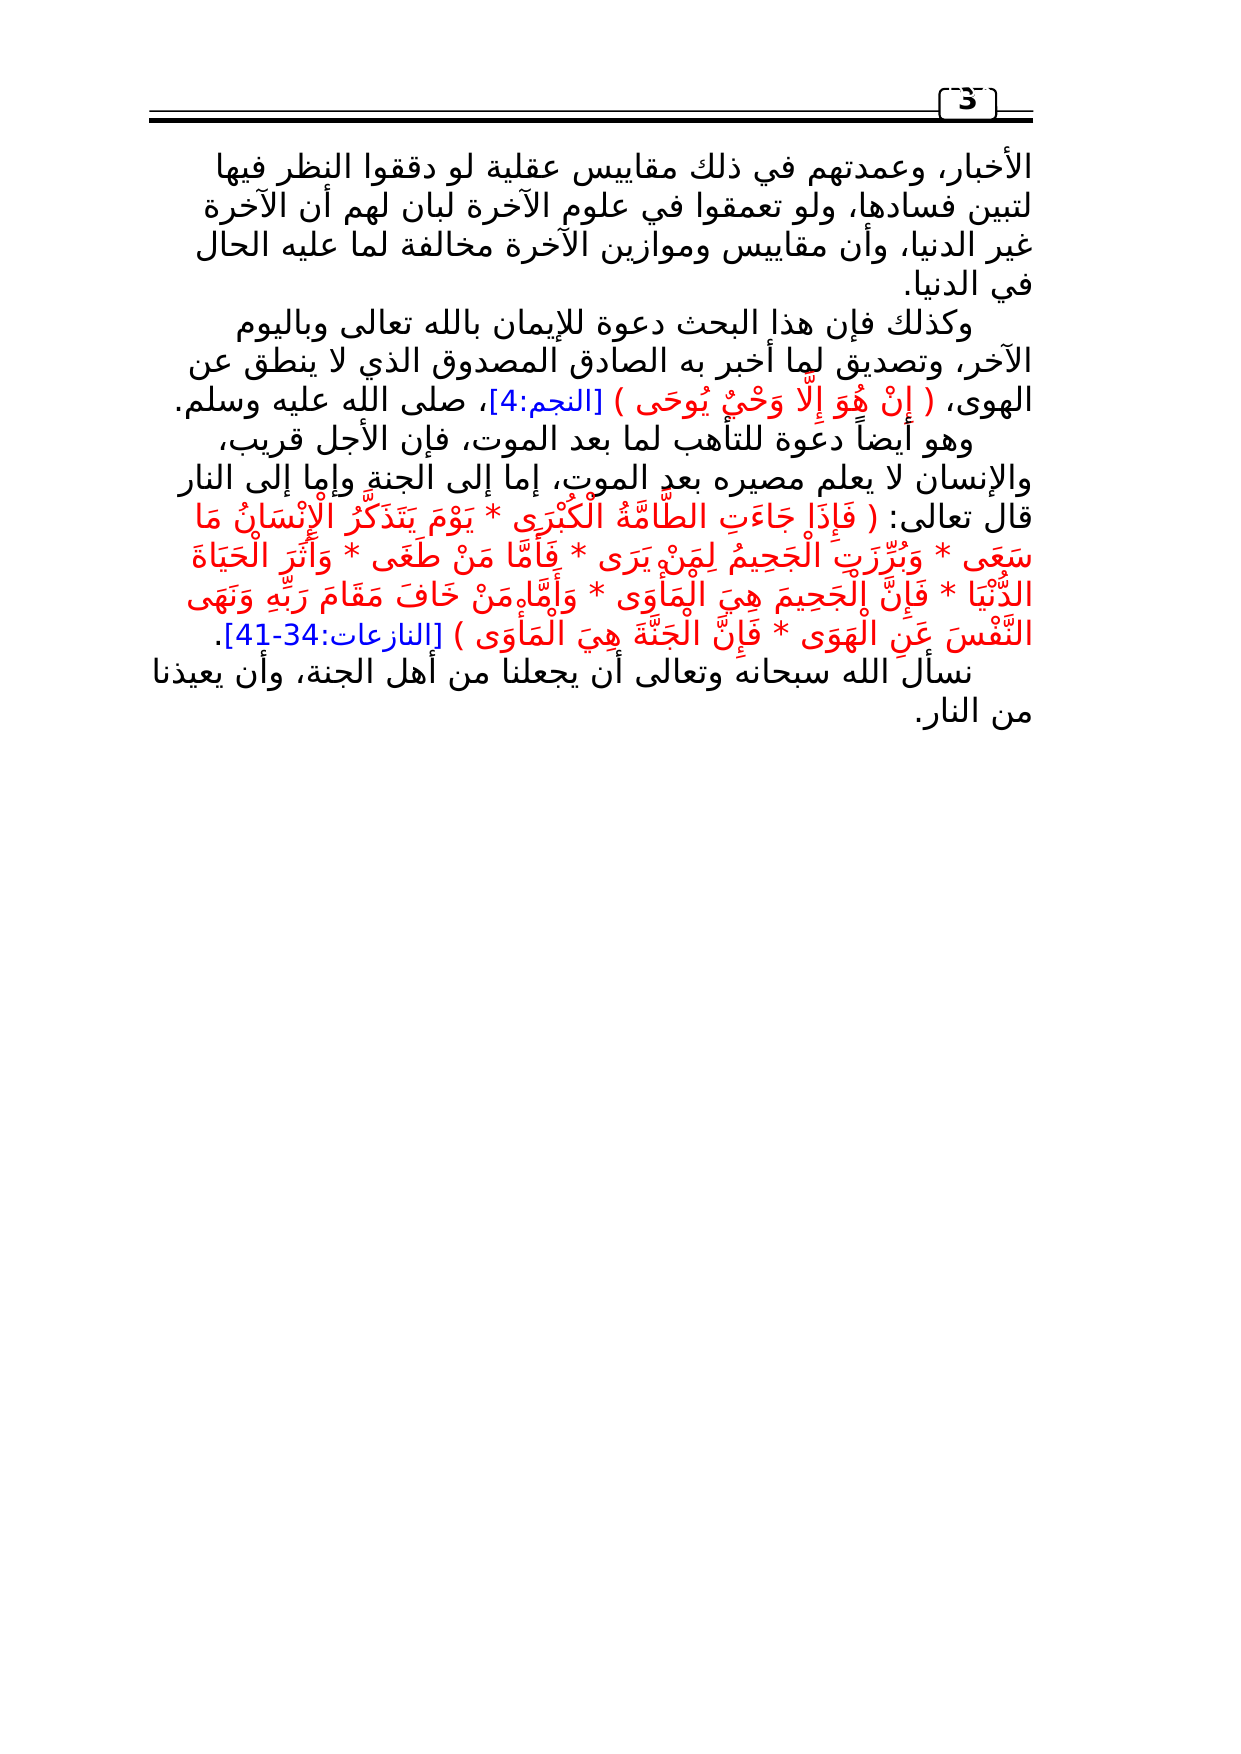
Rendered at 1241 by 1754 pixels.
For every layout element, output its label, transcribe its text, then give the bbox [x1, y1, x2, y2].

list وهو أيضاً دعوة للتأهب لما بعد الموت، فإن الأجل قريب، والإنسان لا يعلم مصيره بعد الموت، إما إلى الجنة وإما إلى النار قال تعالى: ﴿ فَإِذَا جَاءَتِ الطَّامَّةُ الْكُبْرَى * يَوْمَ يَتَذَكَّرُ الْإِنْسَانُ مَا سَعَى * وَبُرِّزَتِ الْجَحِيمُ لِمَنْ يَرَى * فَأَمَّا مَنْ طَغَى * وَآَثَرَ الْحَيَاةَ الدُّنْيَا * فَإِنَّ الْجَحِيمَ هِيَ الْمَأْوَى * وَأَمَّا مَنْ خَافَ مَقَامَ رَبِّهِ وَنَهَى النَّفْسَ عَنِ الْهَوَى * فَإِنَّ الْجَنَّةَ هِيَ الْمَأْوَى ﴾ [النازعات:34-41]. [148, 420, 1033, 653]
list وكذلك فإن هذا البحث دعوة للإيمان بالله تعالى وباليوم الآخر، وتصديق لما أخبر به الصادق المصدوق الذي لا ينطق عن الهوى، ﴿ إِنْ هُوَ إِلَّا وَحْيٌ يُوحَى ﴾ [النجم:4]، صلى الله عليه وسلم. [148, 303, 1033, 420]
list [148, 148, 1033, 303]
list نسأل الله سبحانه وتعالى أن يجعلنا من أهل الجنة، وأن يعيذنا من النار. [148, 653, 1033, 731]
